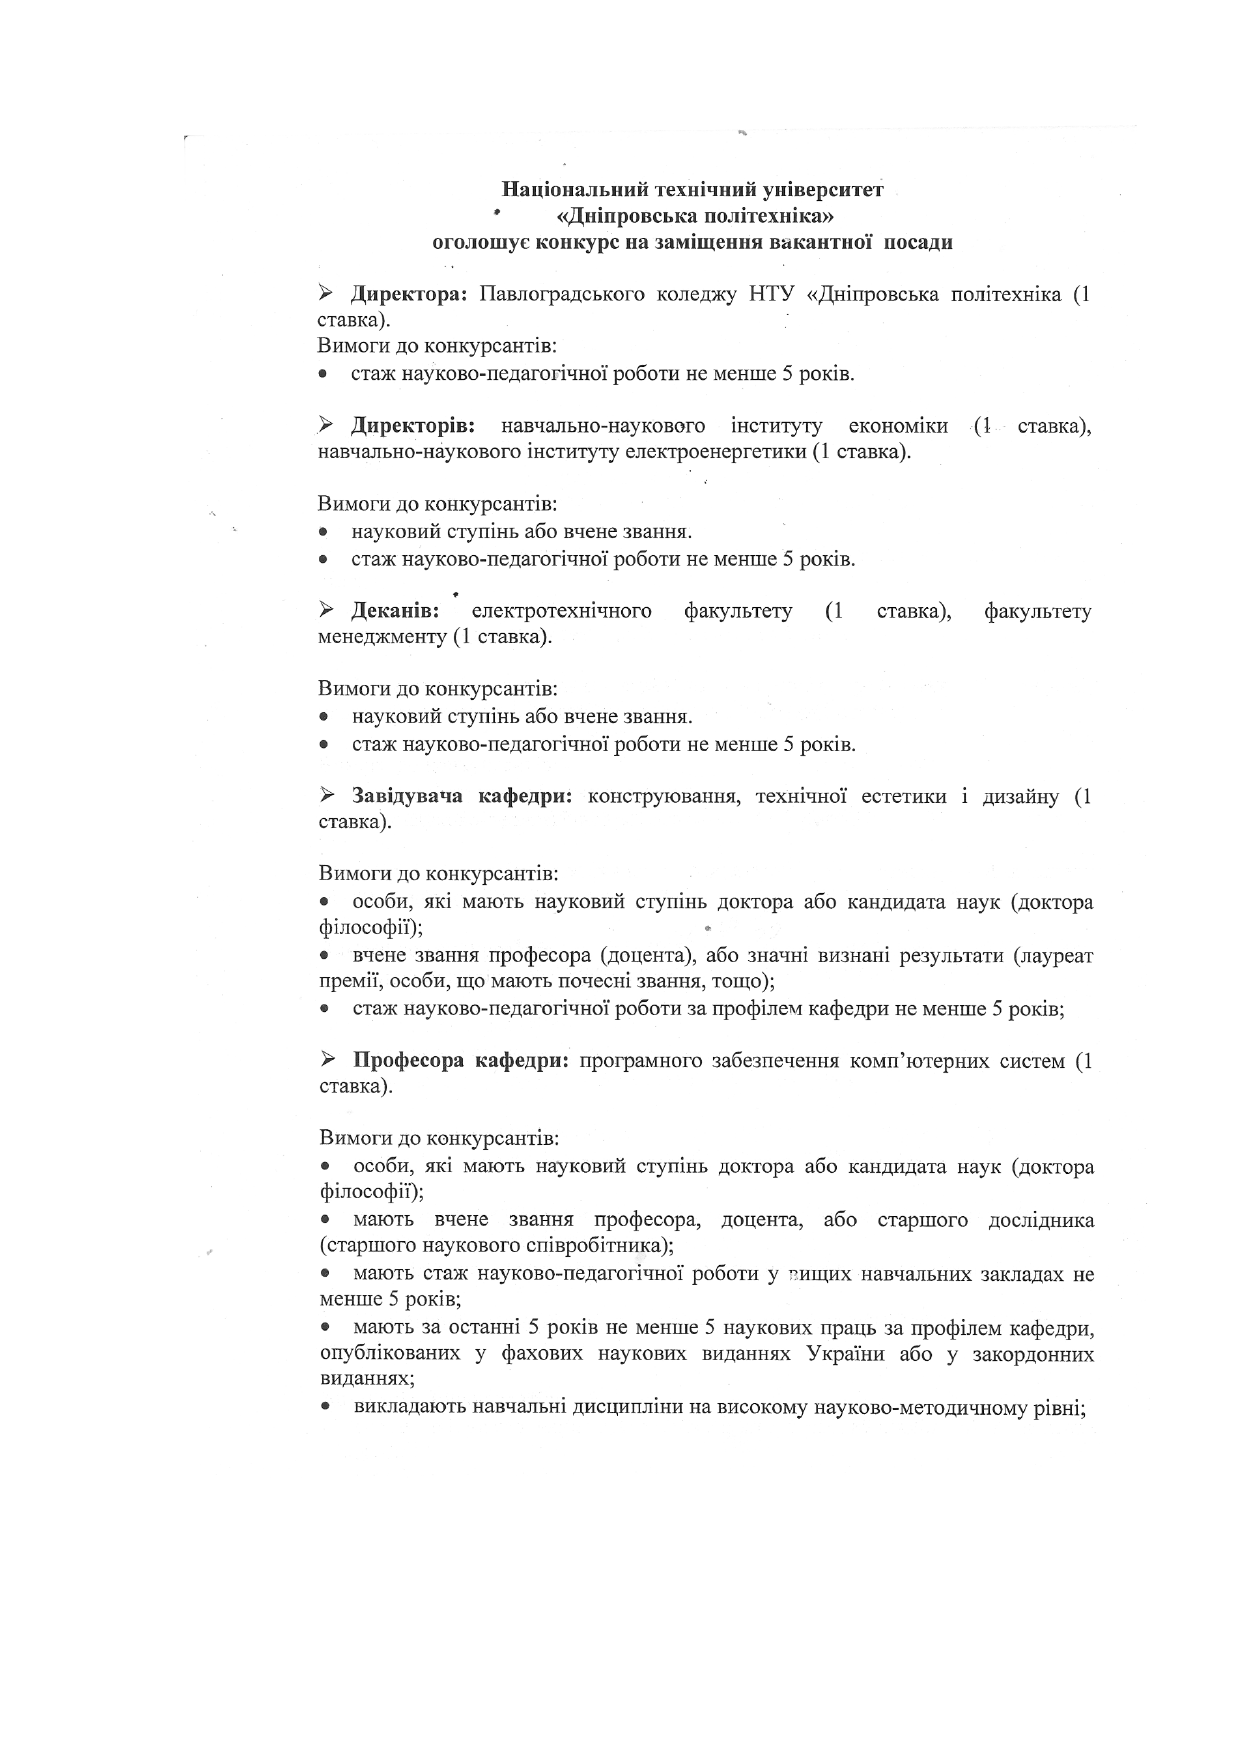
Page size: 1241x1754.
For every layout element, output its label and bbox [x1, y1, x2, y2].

picture [177, 118, 1152, 1486]
